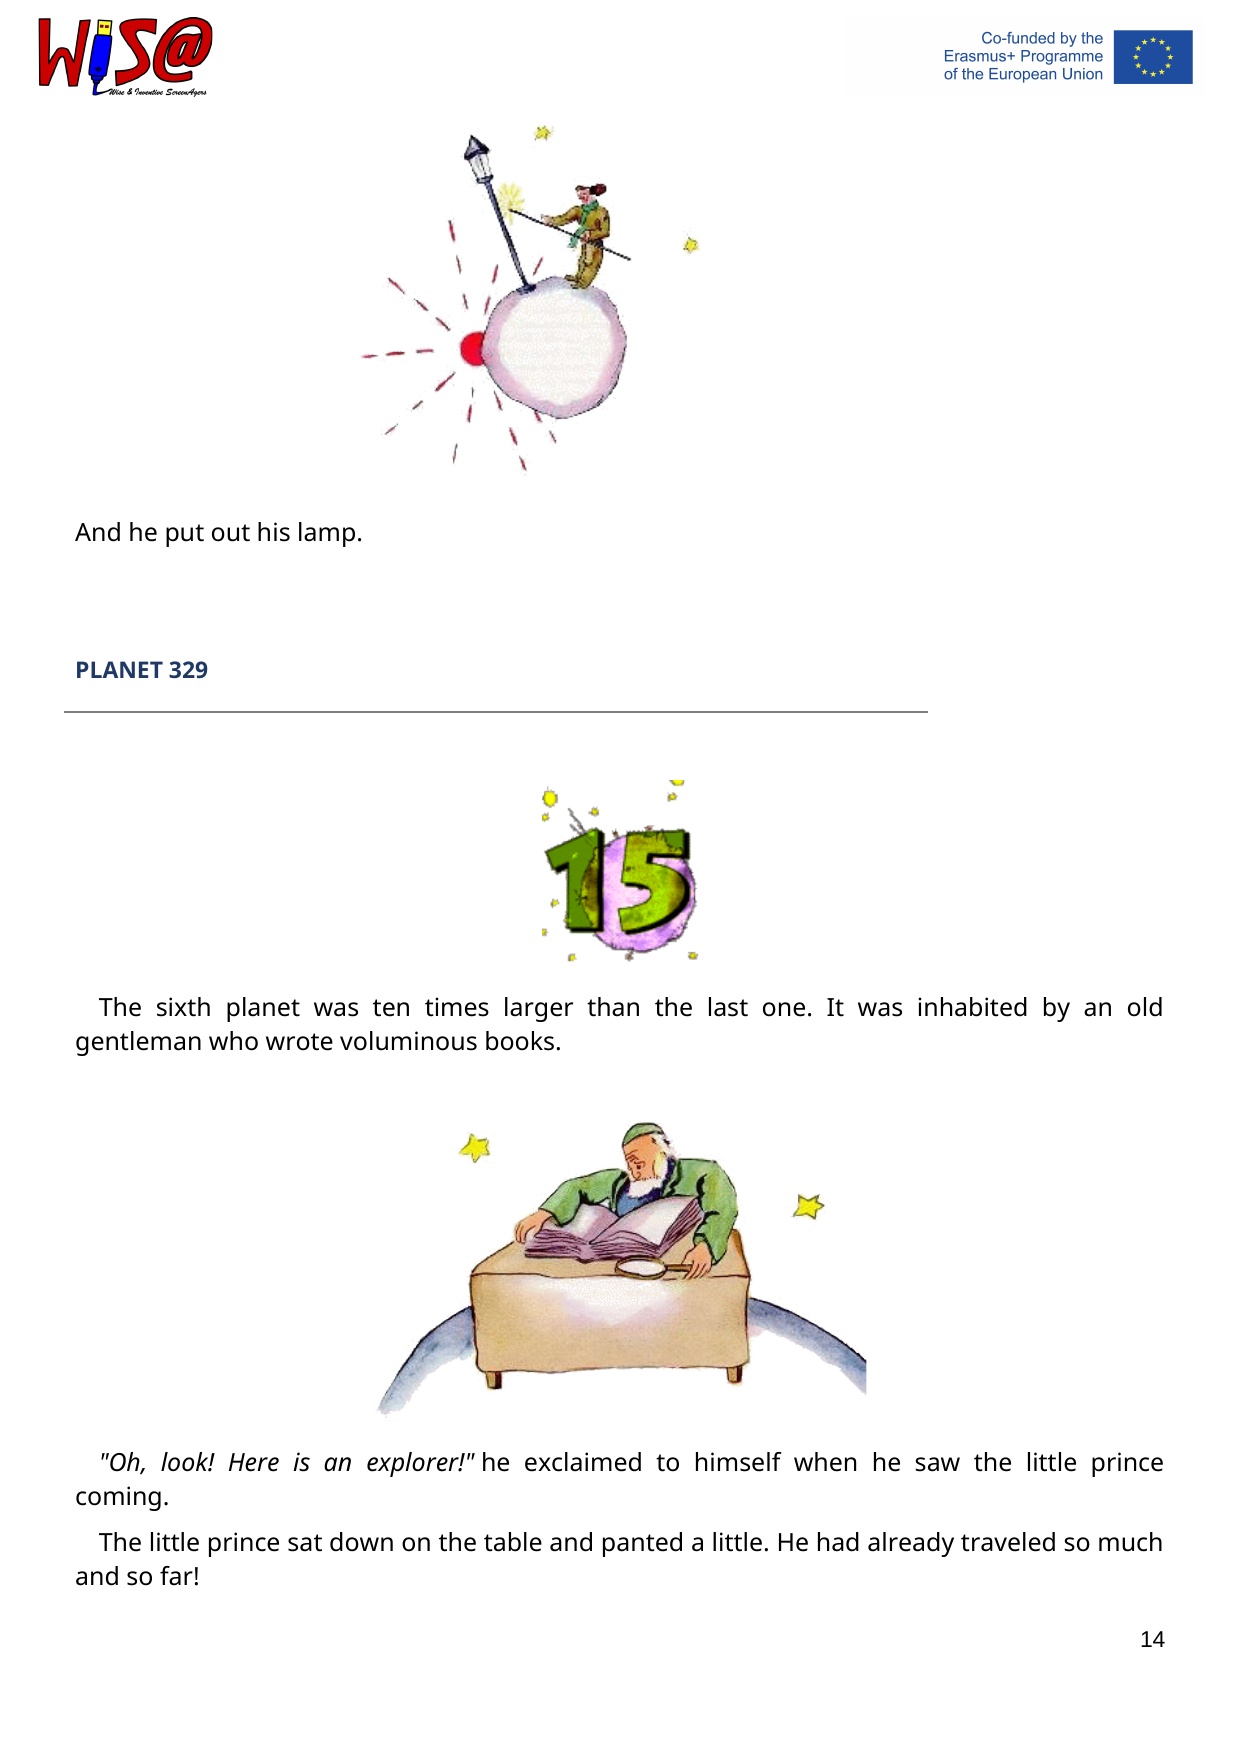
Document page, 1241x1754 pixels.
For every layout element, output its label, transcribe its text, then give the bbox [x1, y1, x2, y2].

text And he put out his lamp. [75, 515, 1165, 549]
table_header Planet 329 [64, 654, 928, 711]
picture [542, 780, 699, 963]
picture [38, 17, 213, 97]
picture [356, 101, 701, 501]
picture [373, 1070, 867, 1418]
text The sixth planet was ten times larger than the last one. It was inhabited by an old gentleman who wrote voluminous books. [75, 989, 1165, 1057]
text The little prince sat down on the table and panted a little. He had already traveled so much and so far! [75, 1525, 1165, 1593]
text "Oh, look! Here is an explorer!" he exclaimed to himself when he saw the little prince coming. [75, 1444, 1165, 1512]
picture [844, 17, 1205, 97]
